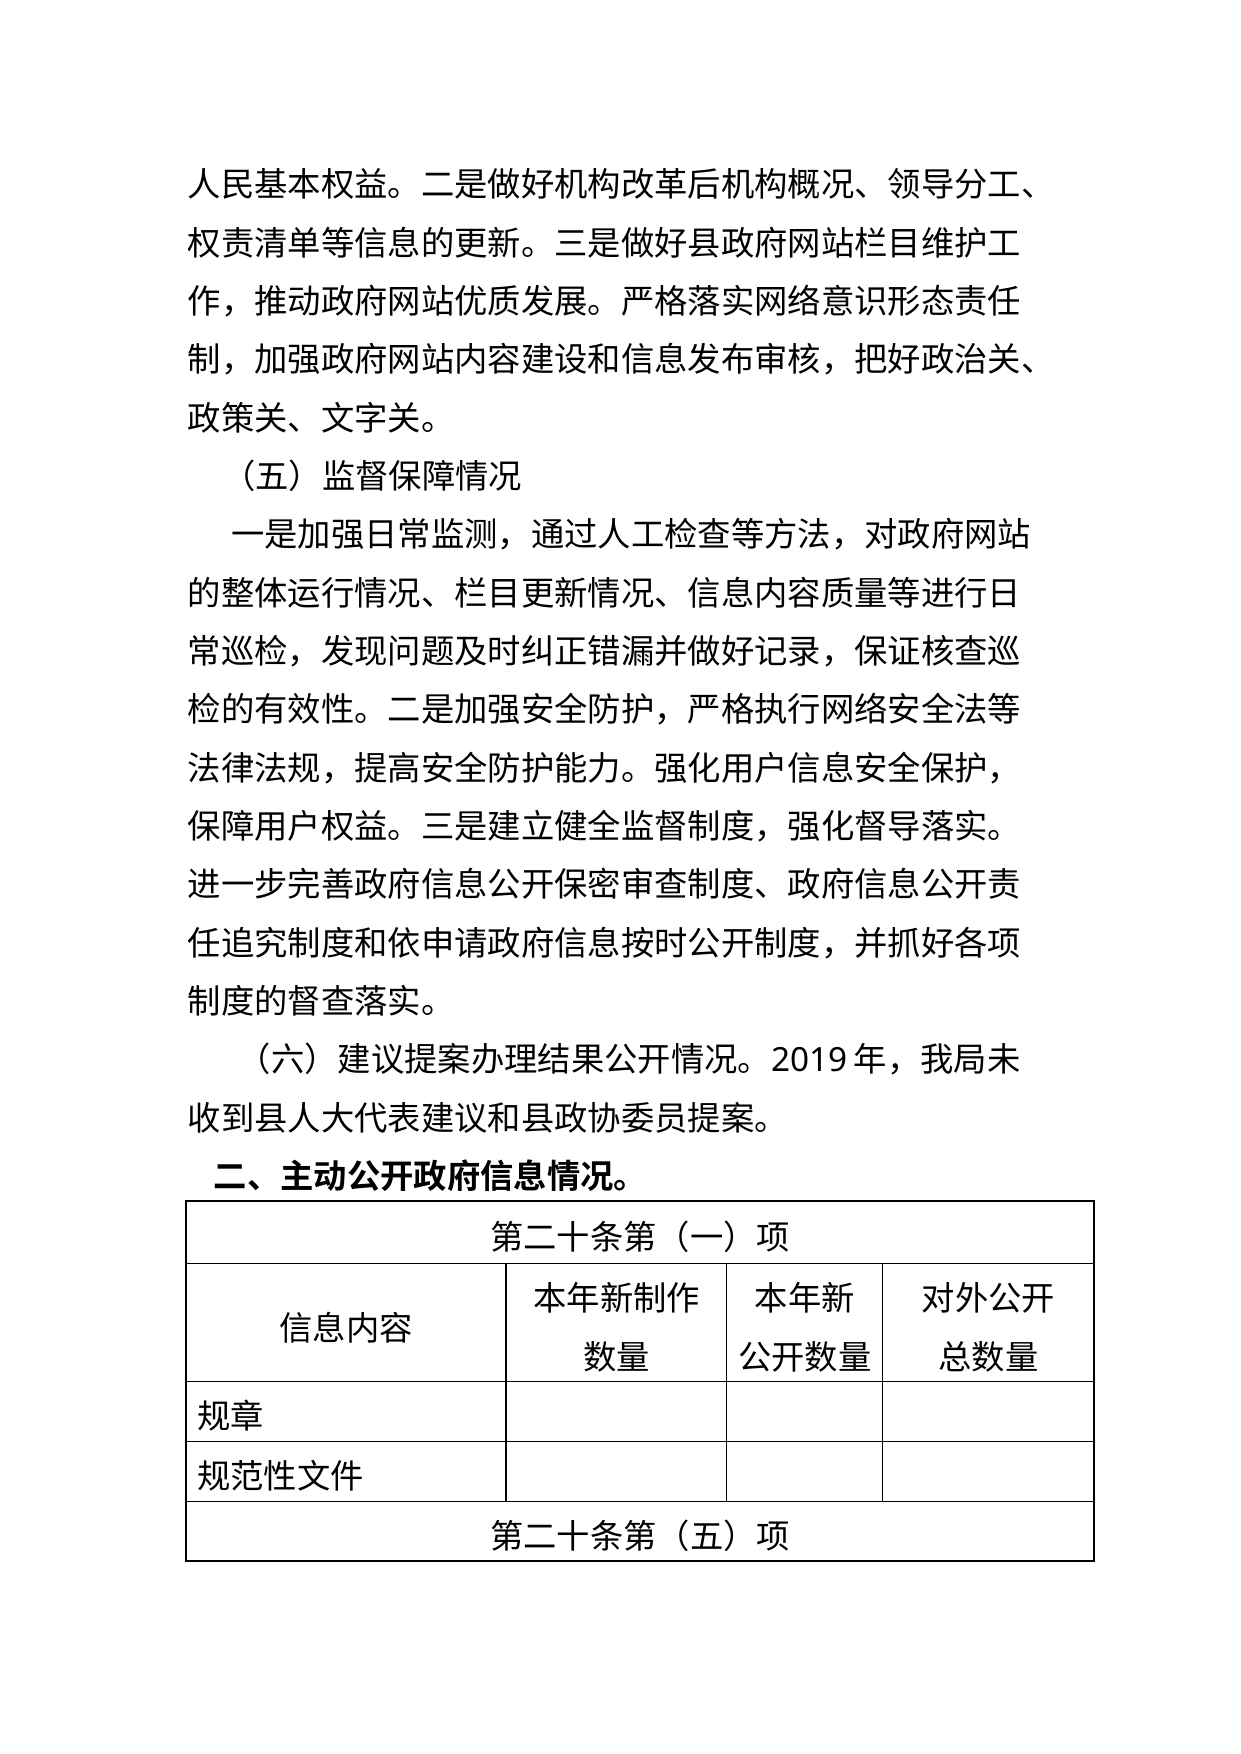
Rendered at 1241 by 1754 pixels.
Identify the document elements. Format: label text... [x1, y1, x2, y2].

table_cell 本年新 公开数量 [727, 1264, 882, 1381]
table_cell 规范性文件 [187, 1442, 505, 1501]
table_cell 信息内容 [187, 1264, 505, 1381]
table_cell [507, 1442, 726, 1501]
text （六）建议提案办理结果公开情况。2019年，我局未收到县人大代表建议和县政协委员提案。 [187, 1025, 1053, 1142]
table_cell [727, 1442, 882, 1501]
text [187, 150, 1053, 442]
table_cell 第二十条第（五）项 [187, 1502, 1093, 1560]
table_cell [883, 1382, 1093, 1441]
text 一是加强日常监测，通过人工检查等方法，对政府网站的整体运行情况、栏目更新情况、信息内容质量等进行日常巡检，发现问题及时纠正错漏并做好记录，保证核查巡检的有效性。二是加强安全防护，严格执行网络安全法等法律法规，提高安全防护能力。强化用户信息安全保护，保障用户权益。三是建立健全监督制度，强化督导落实。进一步完善政府信息公开保密审查制度、政府信息公开责任追究制度和依申请政府信息按时公开制度，并抓好各项制度的督查落实。 [187, 500, 1053, 1025]
table_cell [883, 1442, 1093, 1501]
table_cell 本年新制作数量 [507, 1264, 726, 1381]
table_cell [727, 1382, 882, 1441]
table_cell 规章 [187, 1382, 505, 1441]
table_cell [507, 1382, 726, 1441]
table_cell 对外公开 总数量 [883, 1264, 1093, 1381]
text （五）监督保障情况 [187, 442, 1053, 500]
text 二、主动公开政府信息情况。 [187, 1142, 1053, 1200]
table_header 第二十条第（一）项 [187, 1202, 1093, 1262]
